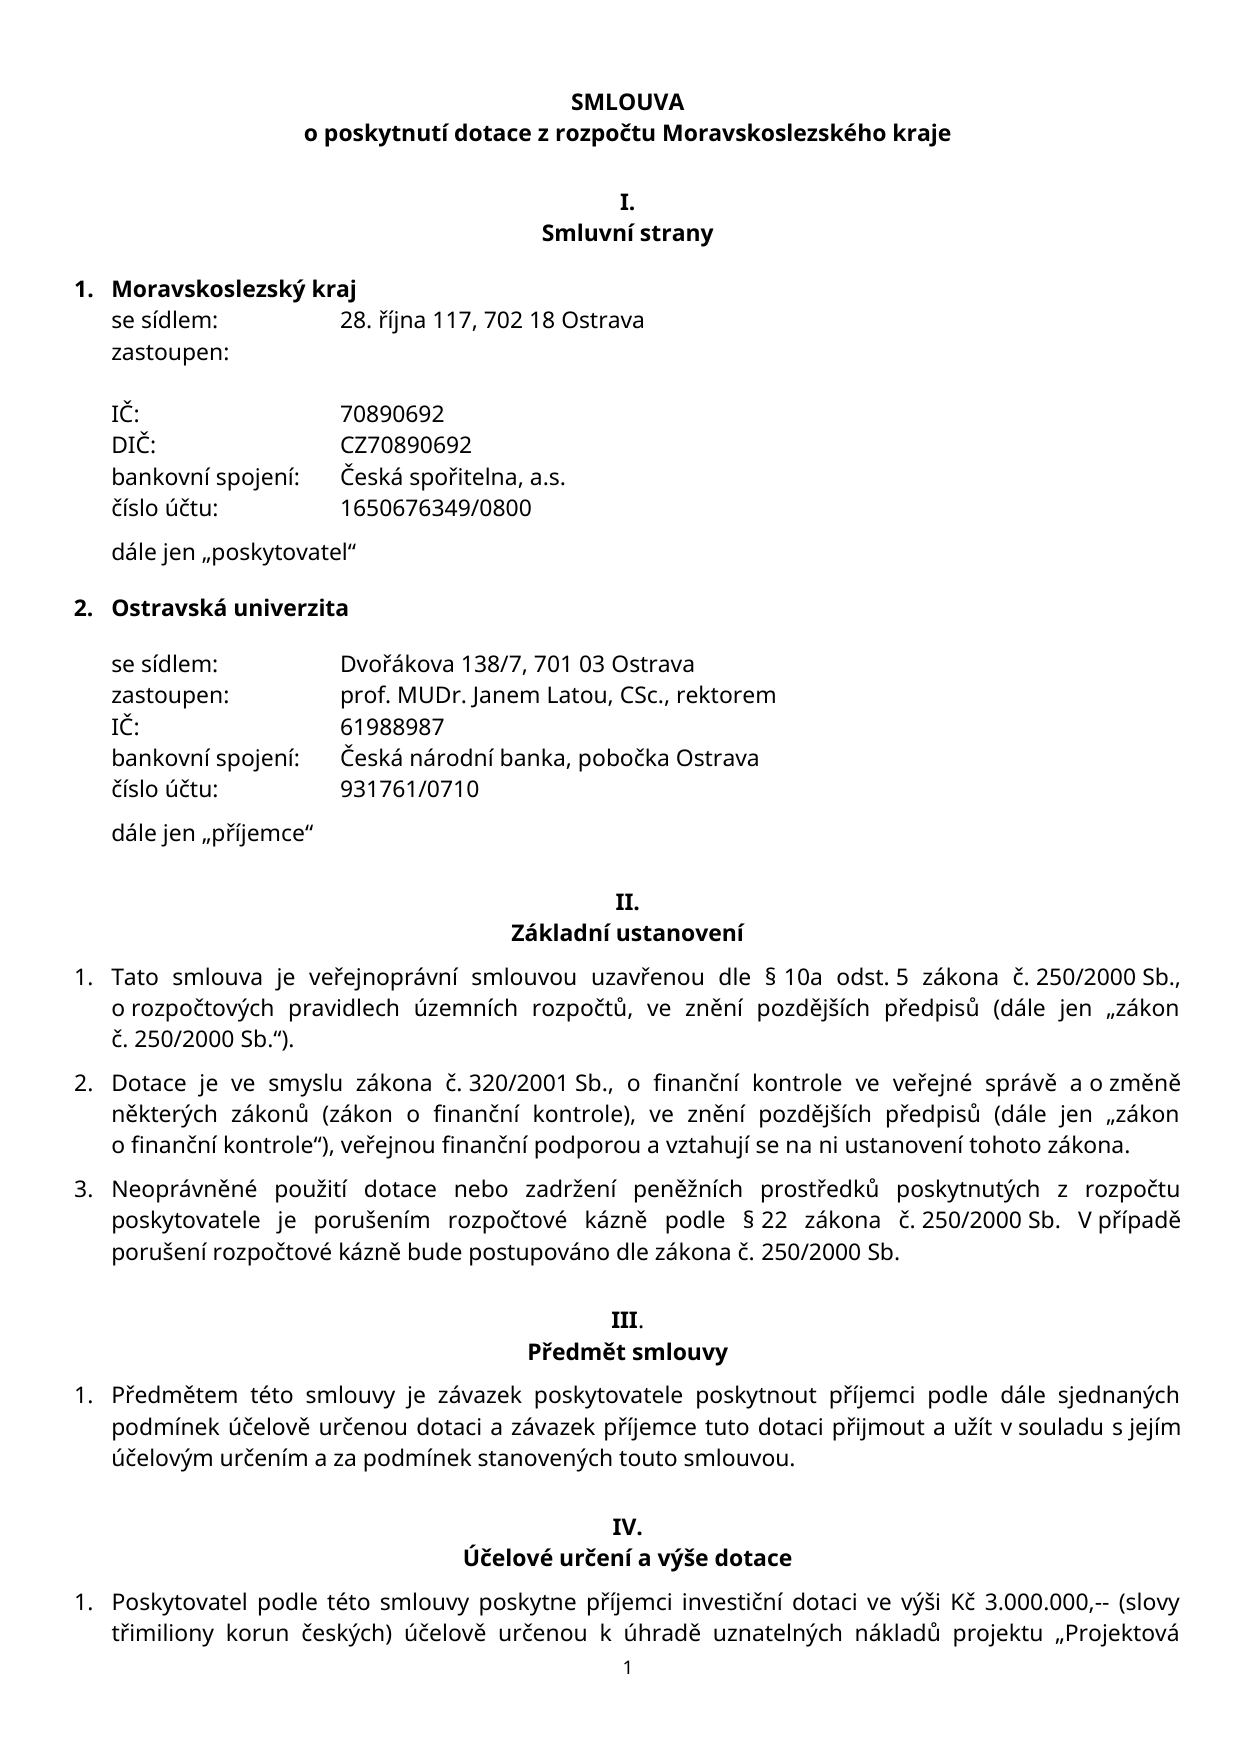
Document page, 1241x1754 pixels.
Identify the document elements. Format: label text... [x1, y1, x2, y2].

text zastoupen: [111, 336, 1181, 367]
text dále jen „příjemce“ [111, 817, 1181, 848]
text DIČ: CZ70890692 [111, 429, 1181, 461]
list Tato smlouva je veřejnoprávní smlouvou uzavřenou dle § 10a odst. 5 zákona č. 250/2000 Sb., o rozpočtových pravidlech územních rozpočtů, ve znění pozdějších předpisů (dále jen „zákon č. 250/2000 Sb.“). [74, 961, 1181, 1054]
subtitle Ostravská univerzita [73, 592, 1181, 623]
text IČ: 61988987 [111, 711, 1181, 742]
list Předmětem této smlouvy je závazek poskytovatele poskytnout příjemci podle dále sjednaných podmínek účelově určenou dotaci a závazek příjemce tuto dotaci přijmout a užít v souladu s jejím účelovým určením a za podmínek stanovených touto smlouvou. [74, 1379, 1181, 1473]
text III. Předmět smlouvy [74, 1304, 1181, 1367]
text se sídlem: 7, 702 18 Ostrava [111, 304, 1181, 336]
text IV. Účelové určení a výše dotace [74, 1511, 1181, 1573]
text II. Základní ustanovení [74, 886, 1181, 948]
subtitle se sídlem: Dvořákova 138/7, 701 03 Ostrava [111, 648, 1181, 679]
text I. Smluvní strany [74, 186, 1181, 248]
text dále jen „poskytovatel“ [111, 536, 1181, 567]
text bankovní spojení: Česká spořitelna, a.s. [111, 461, 1181, 492]
text IČ: 70890692 [111, 398, 1181, 429]
list Dotace je ve smyslu zákona č. 320/2001 Sb., o finanční kontrole ve veřejné správě a o změně některých zákonů (zákon o finanční kontrole), ve znění pozdějších předpisů (dále jen „zákon o finanční kontrole“), veřejnou finanční podporou a vztahují se na ni ustanovení tohoto zákona. [74, 1067, 1181, 1161]
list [74, 1586, 1181, 1648]
title SMLOUVA o poskytnutí dotace z rozpočtu Moravskoslezského kraje [74, 86, 1181, 148]
subtitle Moravskoslezský kraj [74, 273, 1181, 304]
list Neoprávněné použití dotace nebo zadržení peněžních prostředků poskytnutých z rozpočtu poskytovatele je porušením rozpočtové kázně podle § 22 zákona č. 250/2000 Sb. V případě porušení rozpočtové kázně bude postupováno dle zákona č. 250/2000 Sb. [74, 1173, 1181, 1267]
text bankovní spojení: Česká národní banka, pobočka Ostrava [111, 742, 1181, 773]
text číslo účtu: 1650676349/0800 [111, 492, 1181, 523]
text číslo účtu: 931761/0710 [111, 773, 1181, 804]
text zastoupen: prof. MUDr. Janem Latou, CSc., rektorem [111, 679, 1181, 711]
